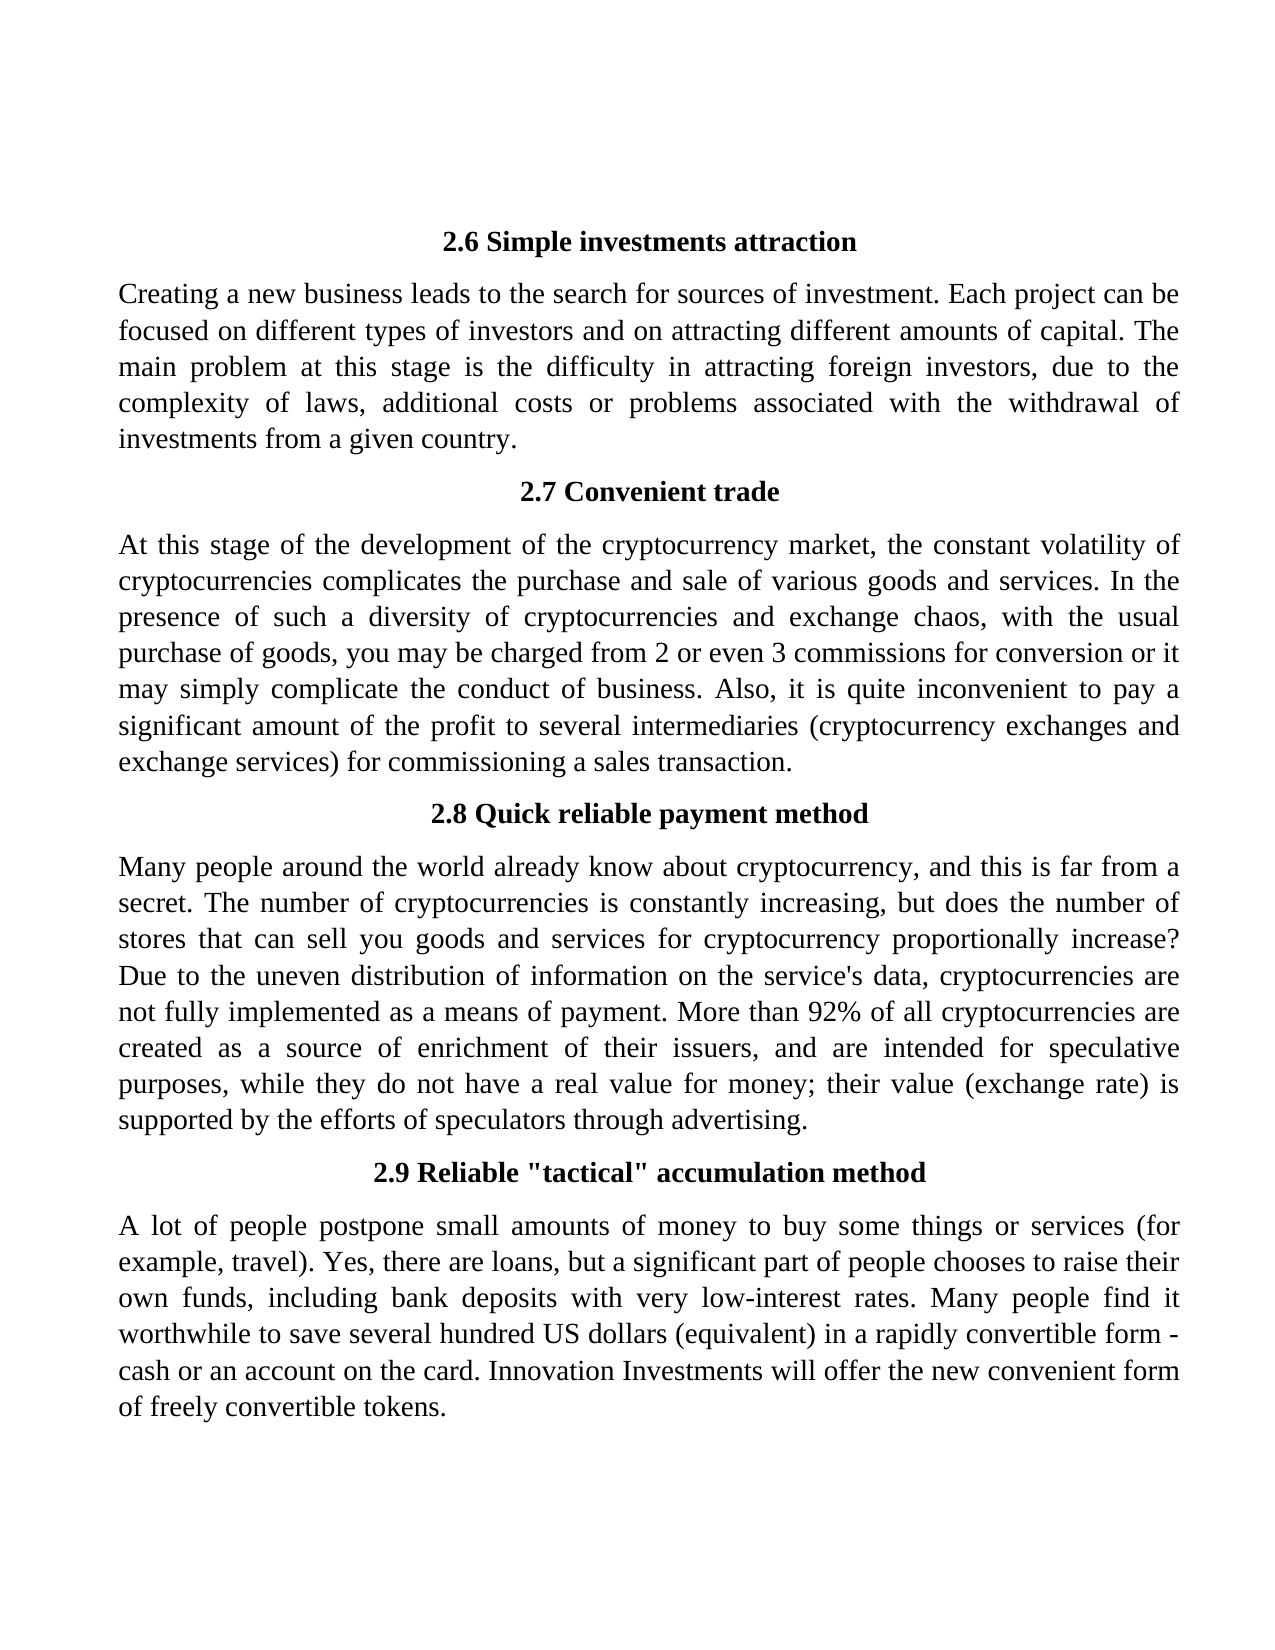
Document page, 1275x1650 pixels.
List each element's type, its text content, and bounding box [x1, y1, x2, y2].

text A lot of people postpone small amounts of money to buy some things or services (for example, travel). Yes, there are loans, but a significant part of people chooses to raise their own funds, including bank deposits with very low-interest rates. Many people find it worthwhile to save several hundred US dollars (equivalent) in a rapidly convertible form - cash or an account on the card. Innovation Investments will offer the new convenient form of freely convertible tokens. [118, 1208, 1181, 1422]
text 2.6 Simple investments attraction [118, 224, 1181, 257]
text 2.7 Convenient trade [118, 474, 1181, 508]
text Creating a new business leads to the search for sources of investment. Each project can be focused on different types of investors and on attracting different amounts of capital. The main problem at this stage is the difficulty in attracting foreign investors, due to the complexity of laws, additional costs or problems associated with the withdrawal of investments from a given country. [118, 277, 1181, 455]
text Many people around the world already know about cryptocurrency, and this is far from a secret. The number of cryptocurrencies is constantly increasing, but does the number of stores that can sell you goods and services for cryptocurrency proportionally increase? Due to the uneven distribution of information on the service's data, cryptocurrencies are not fully implemented as a means of payment. More than 92% of all cryptocurrencies are created as a source of enrichment of their issuers, and are intended for speculative purposes, while they do not have a real value for money; their value (exchange rate) is supported by the efforts of speculators through advertising. [118, 849, 1181, 1136]
text At this stage of the development of the cryptocurrency market, the constant volatility of cryptocurrencies complicates the purchase and sale of various goods and services. In the presence of such a diversity of cryptocurrencies and exchange chaos, with the usual purchase of goods, you may be charged from 2 or even 3 commissions for conversion or it may simply complicate the conduct of business. Also, it is quite inconvenient to pay a significant amount of the profit to several intermediaries (cryptocurrency exchanges and exchange services) for commissioning a sales transaction. [118, 527, 1181, 777]
text 2.8 Quick reliable payment method [118, 797, 1181, 830]
text 2.9 Reliable "tactical" accumulation method [118, 1155, 1181, 1189]
